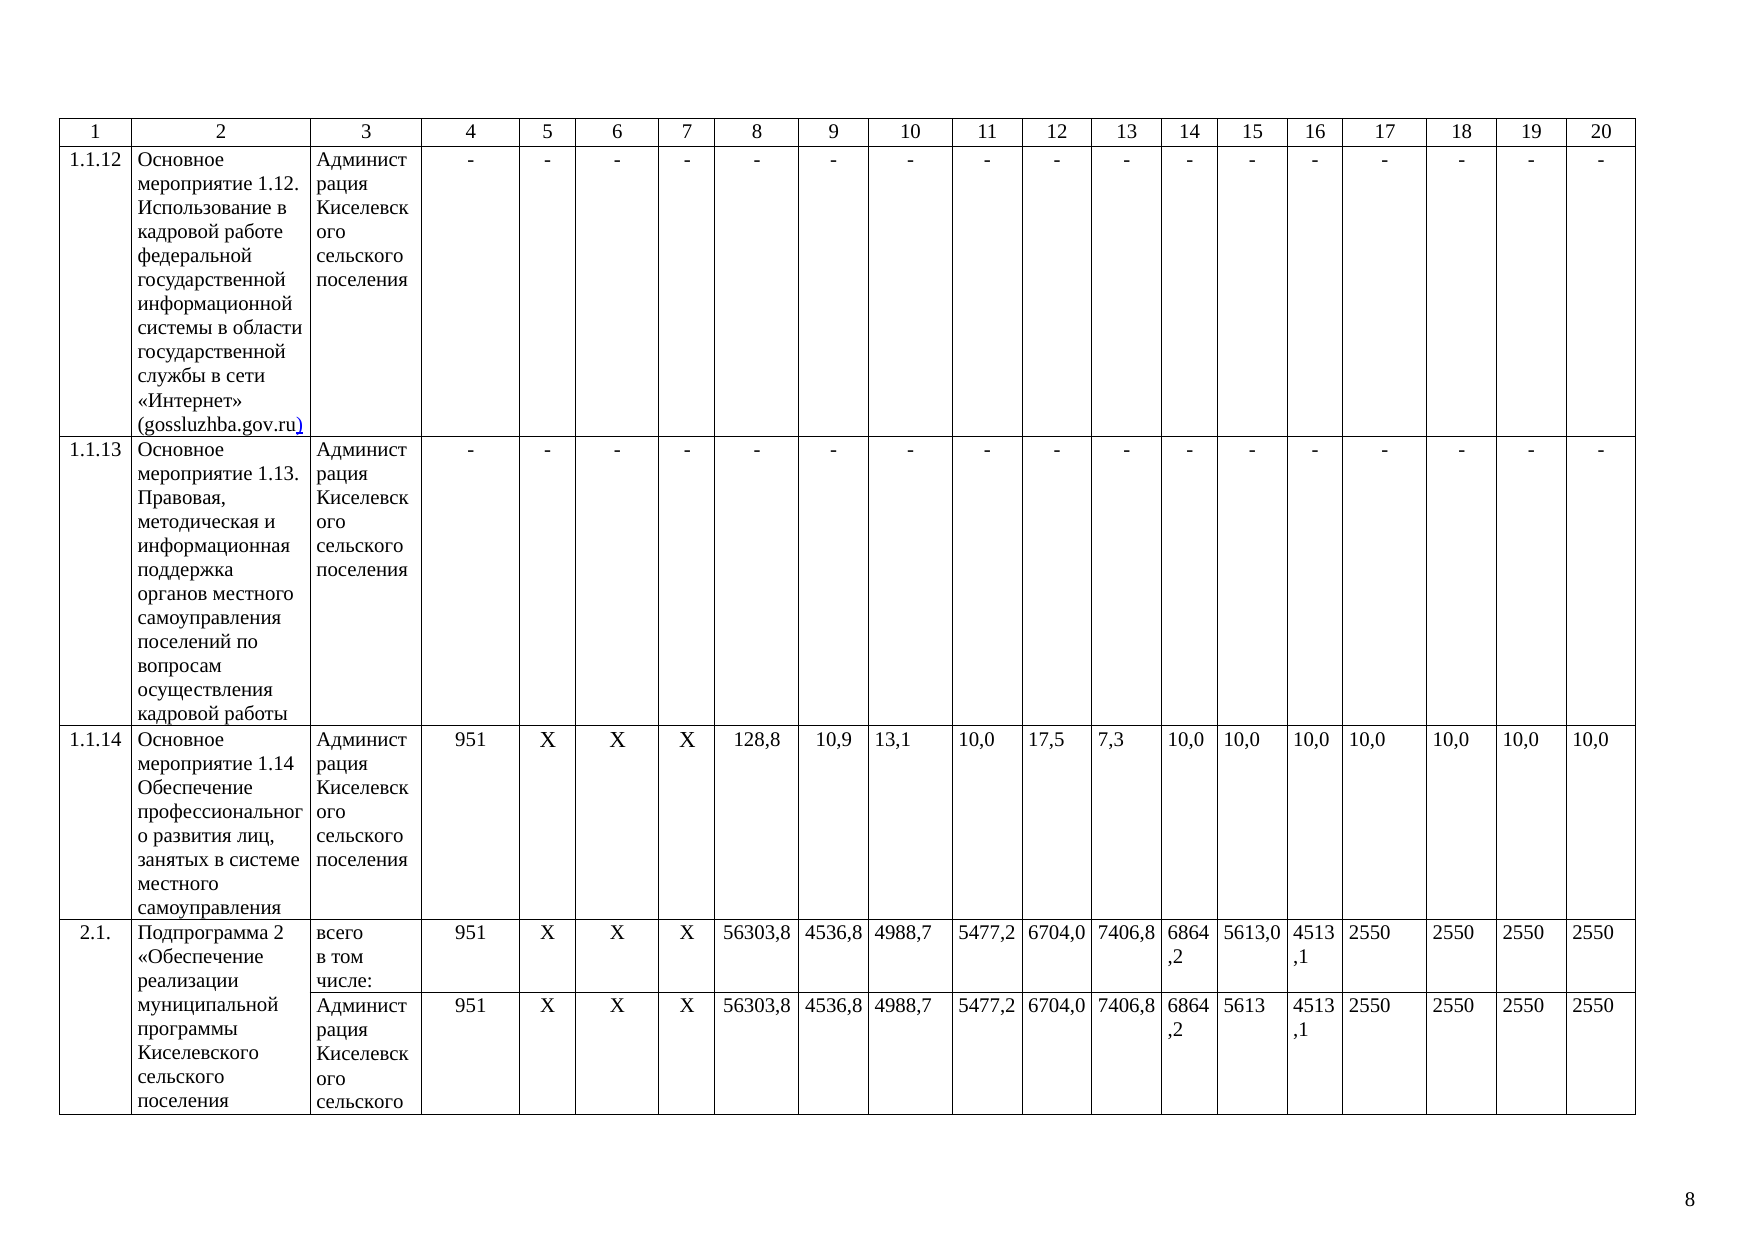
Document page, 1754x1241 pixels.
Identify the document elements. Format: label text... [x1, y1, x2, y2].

table_cell Х [659, 993, 714, 1113]
table_cell 2550 [1567, 920, 1635, 992]
table_cell - [520, 147, 575, 436]
table_cell - [1092, 437, 1161, 725]
table_header 18 [1427, 119, 1496, 146]
table_cell - [953, 437, 1022, 725]
table_cell X [659, 726, 714, 919]
table_cell - [659, 147, 714, 436]
table_header 2 [132, 119, 310, 146]
table_cell 6864,2 [1162, 920, 1217, 992]
table_header 4 [422, 119, 519, 146]
table_cell Основное мероприятие 1.14 Обеспечение профессионального развития лиц, занятых в системе местного самоуправления [132, 726, 310, 919]
table_cell 5477,2 [953, 993, 1022, 1113]
table_cell 56303,8 [715, 993, 798, 1113]
table_cell Подпрограмма 2 «Обеспечение реализации муниципальной программы Киселевского сельского поселения «Муниципальная политика» [132, 920, 310, 1113]
table_header 6 [576, 119, 658, 146]
table_cell 6704,0 [1023, 993, 1091, 1113]
table_cell 5613 [1218, 993, 1287, 1113]
table_header 7 [659, 119, 714, 146]
table_cell 6704,0 [1023, 920, 1091, 992]
table_cell - [1162, 437, 1217, 725]
table_cell Основное мероприятие 1.12. Использование в кадровой работе федеральной государственной информационной системы в области государственной службы в сети «Интернет» (gossluzhba.gov.ru) [132, 147, 310, 436]
table_cell 1.1.12 [60, 147, 131, 436]
table_cell 7406,8 [1092, 920, 1161, 992]
table_cell 4536,8 [799, 993, 868, 1113]
table_cell всего в том числе: [311, 920, 421, 992]
table_cell - [953, 147, 1022, 436]
table_header 9 [799, 119, 868, 146]
table_header 16 [1288, 119, 1342, 146]
table_header 1 [60, 119, 131, 146]
table_cell 10,0 [1497, 726, 1566, 919]
table_cell 10,0 [1343, 726, 1426, 919]
table_header 3 [311, 119, 421, 146]
table_header 11 [953, 119, 1022, 146]
table_cell 6864,2 [1162, 993, 1217, 1113]
table_cell 2550 [1427, 993, 1496, 1113]
table_cell 2550 [1497, 993, 1566, 1113]
table_cell - [1218, 437, 1287, 725]
table_cell - [799, 437, 868, 725]
table_cell Х [520, 920, 575, 992]
table_cell - [1497, 147, 1566, 436]
table_cell Х [576, 920, 658, 992]
table_cell - [520, 437, 575, 725]
table_cell 4513,1 [1288, 920, 1342, 992]
table_cell - [1023, 437, 1091, 725]
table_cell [311, 993, 421, 1113]
table_cell 10,0 [1427, 726, 1496, 919]
table_cell X [576, 726, 658, 919]
table_cell - [1288, 147, 1342, 436]
table_cell - [576, 147, 658, 436]
table_header 5 [520, 119, 575, 146]
table_cell Администрация Киселевского сельского поселения [311, 437, 421, 725]
table_cell 7,3 [1092, 726, 1161, 919]
table_header 14 [1162, 119, 1217, 146]
table_cell - [715, 437, 798, 725]
table_cell - [576, 437, 658, 725]
table_cell Х [659, 920, 714, 992]
table_cell - [1343, 437, 1426, 725]
table_cell - [869, 147, 952, 436]
table_cell 10,0 [1567, 726, 1635, 919]
table_cell 951 [422, 993, 519, 1113]
table_cell 10,0 [1162, 726, 1217, 919]
table_cell 4988,7 [869, 920, 952, 992]
table_cell 2550 [1343, 920, 1426, 992]
table_header 19 [1497, 119, 1566, 146]
table_cell 56303,8 [715, 920, 798, 992]
table_cell - [659, 437, 714, 725]
table_cell 13,1 [869, 726, 952, 919]
table_cell - [1092, 147, 1161, 436]
table_header 15 [1218, 119, 1287, 146]
table_cell Х [520, 993, 575, 1113]
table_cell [311, 147, 421, 436]
table_cell 4536,8 [799, 920, 868, 992]
table_header 13 [1092, 119, 1161, 146]
table_cell - [799, 147, 868, 436]
table_cell 2550 [1567, 993, 1635, 1113]
table_header 20 [1567, 119, 1635, 146]
table_cell 1.1.14 [60, 726, 131, 919]
table_cell - [1162, 147, 1217, 436]
table_cell - [1288, 437, 1342, 725]
table_cell 4988,7 [869, 993, 952, 1113]
table_cell - [869, 437, 952, 725]
table_cell 10,0 [1218, 726, 1287, 919]
table_cell 4513,1 [1288, 993, 1342, 1113]
table_cell - [1567, 147, 1635, 436]
table_cell 2550 [1343, 993, 1426, 1113]
table_header 12 [1023, 119, 1091, 146]
table_cell - [1497, 437, 1566, 725]
table_cell - [1427, 147, 1496, 436]
table_cell - [715, 147, 798, 436]
table_cell - [1343, 147, 1426, 436]
table_header 17 [1343, 119, 1426, 146]
table_cell - [1567, 437, 1635, 725]
table_cell - [1023, 147, 1091, 436]
table_cell Администрация Киселевского сельского поселения [311, 726, 421, 919]
table_cell 5477,2 [953, 920, 1022, 992]
table_cell 2550 [1427, 920, 1496, 992]
table_header 8 [715, 119, 798, 146]
table_cell 1.1.13 [60, 437, 131, 725]
table_cell 10,0 [953, 726, 1022, 919]
table_cell 2.1. [60, 920, 131, 1113]
table_cell 10,0 [1288, 726, 1342, 919]
table_cell 128,8 [715, 726, 798, 919]
table_cell 951 [422, 920, 519, 992]
table_cell 5613,0 [1218, 920, 1287, 992]
table_cell - [422, 147, 519, 436]
table_cell - [1427, 437, 1496, 725]
table_cell 17,5 [1023, 726, 1091, 919]
table_cell 10,9 [799, 726, 868, 919]
table_cell 2550 [1497, 920, 1566, 992]
table_cell Основное мероприятие 1.13. Правовая, методическая и информационная поддержка органов местного самоуправления поселений по вопросам осуществления кадровой работы [132, 437, 310, 725]
table_cell X [520, 726, 575, 919]
table_cell 7406,8 [1092, 993, 1161, 1113]
table_header 10 [869, 119, 952, 146]
table_cell - [422, 437, 519, 725]
table_cell - [1218, 147, 1287, 436]
table_cell Х [576, 993, 658, 1113]
table_cell 951 [422, 726, 519, 919]
